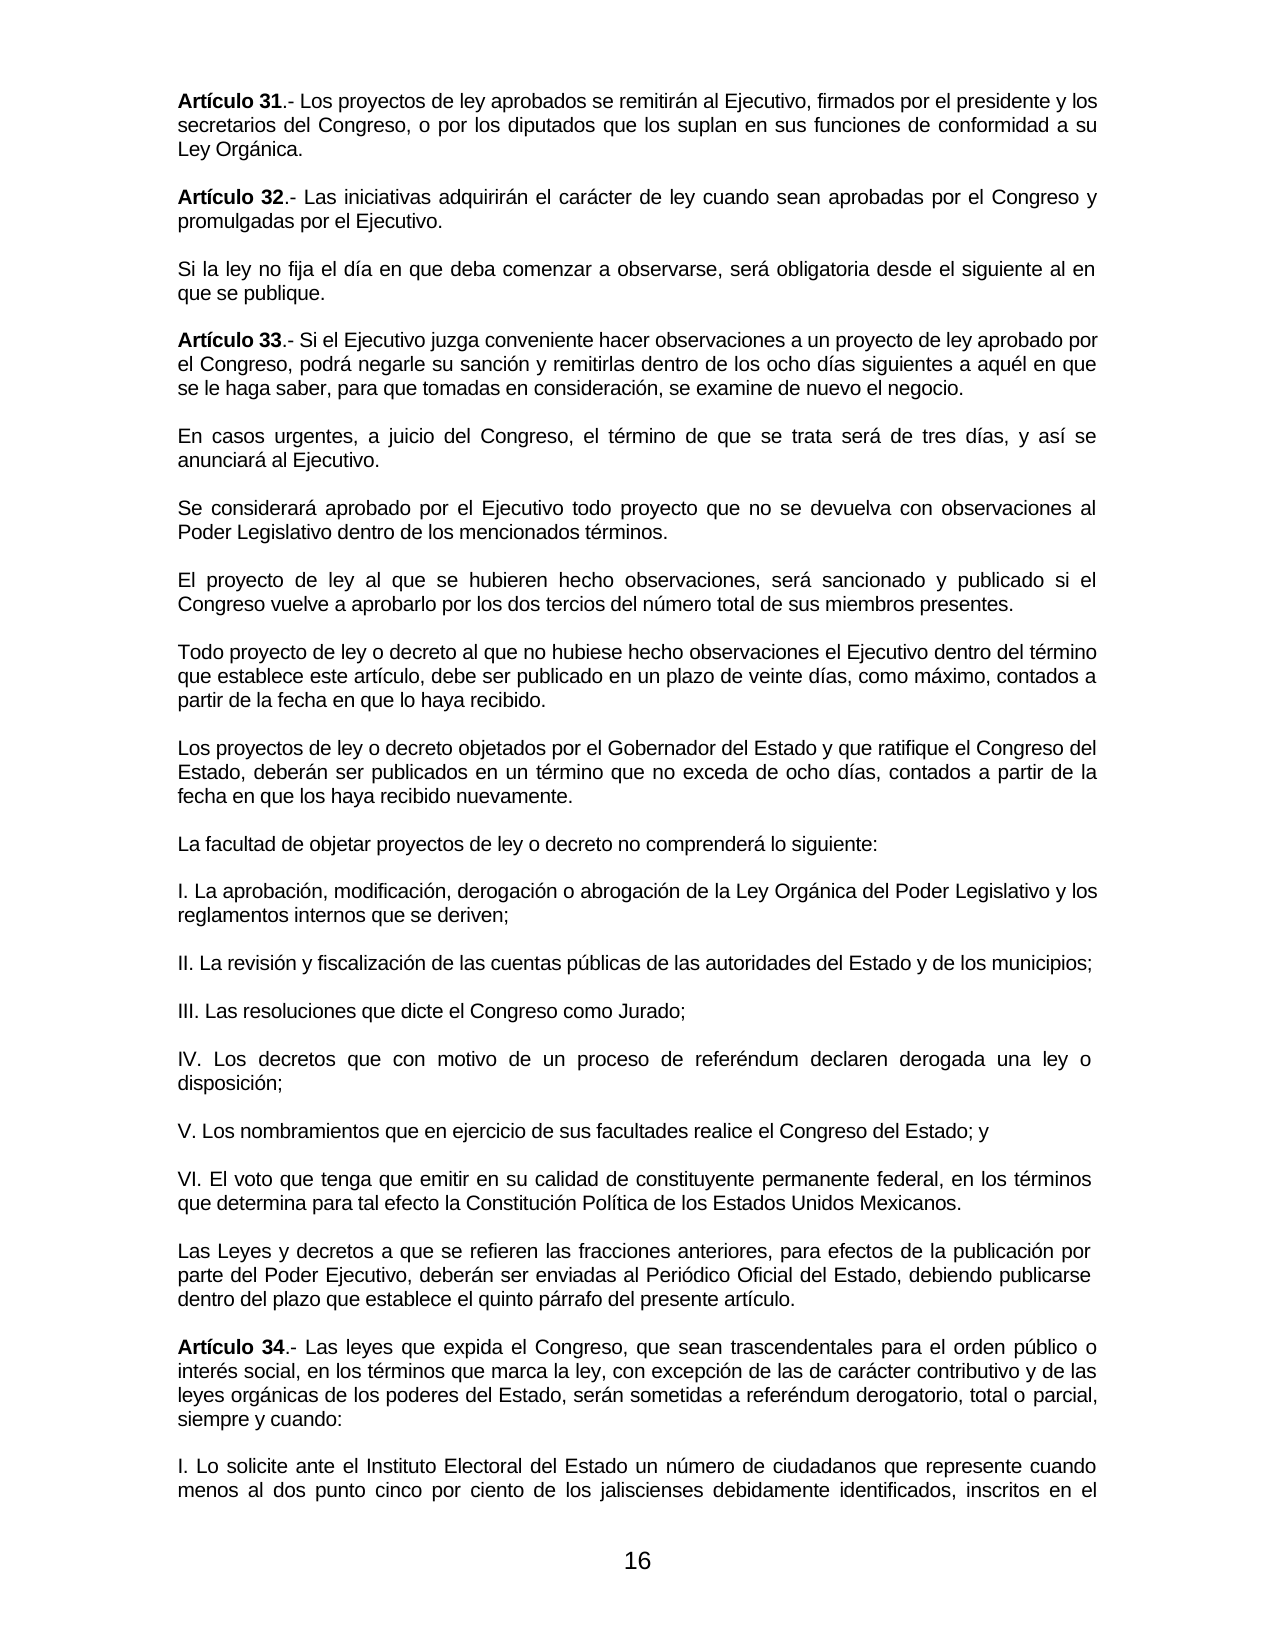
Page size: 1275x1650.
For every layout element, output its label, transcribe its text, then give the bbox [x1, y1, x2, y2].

text El proyecto de ley al que se hubieren hecho observaciones, será sancionado y publicado si el Congreso vuelve a aprobarlo por los dos tercios del número total de sus miembros presentes. [177, 568, 1098, 616]
text En casos urgentes, a juicio del Congreso, el término de que se trata será de tres días, y así se anunciará al Ejecutivo. [177, 424, 1098, 472]
text IV. Los decretos que con motivo de un proceso de referéndum declaren derogada una ley o disposición; [177, 1047, 1092, 1095]
text Todo proyecto de ley o decreto al que no hubiese hecho observaciones el Ejecutivo dentro del término que establece este artículo, debe ser publicado en un plazo de veinte días, como máximo, contados a partir de la fecha en que lo haya recibido. [177, 640, 1098, 712]
text III. Las resoluciones que dicte el Congreso como Jurado; [177, 999, 1092, 1023]
text La facultad de objetar proyectos de ley o decreto no comprenderá lo siguiente: [177, 831, 1098, 855]
text I. La aprobación, modificación, derogación o abrogación de la Ley Orgánica del Poder Legislativo y los reglamentos internos que se deriven; [177, 879, 1098, 927]
text Artículo 31.- Los proyectos de ley aprobados se remitirán al Ejecutivo, firmados por el presidente y los secretarios del Congreso, o por los diputados que los suplan en sus funciones de conformidad a su Ley Orgánica. [177, 89, 1098, 161]
text Los proyectos de ley o decreto objetados por el Gobernador del Estado y que ratifique el Congreso del Estado, deberán ser publicados en un término que no exceda de ocho días, contados a partir de la fecha en que los haya recibido nuevamente. [177, 736, 1098, 807]
text Si la ley no fija el día en que deba comenzar a observarse, será obligatoria desde el siguiente al en que se publique. [177, 256, 1098, 304]
text V. Los nombramientos que en ejercicio de sus facultades realice el Congreso del Estado; y [177, 1119, 1092, 1143]
text Se considerará aprobado por el Ejecutivo todo proyecto que no se devuelva con observaciones al Poder Legislativo dentro de los mencionados términos. [177, 496, 1098, 544]
text VI. El voto que tenga que emitir en su calidad de constituyente permanente federal, en los términos que determina para tal efecto la Constitución Política de los Estados Unidos Mexicanos. [177, 1167, 1092, 1215]
text Las Leyes y decretos a que se refieren las fracciones anteriores, para efectos de la publicación por parte del Poder Ejecutivo, deberán ser enviadas al Periódico Oficial del Estado, debiendo publicarse dentro del plazo que establece el quinto párrafo del presente artículo. [177, 1239, 1092, 1311]
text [177, 1454, 1098, 1502]
text II. La revisión y fiscalización de las cuentas públicas de las autoridades del Estado y de los municipios; [177, 951, 1092, 975]
text Artículo 33.- Si el Ejecutivo juzga conveniente hacer observaciones a un proyecto de ley aprobado por el Congreso, podrá negarle su sanción y remitirlas dentro de los ocho días siguientes a aquél en que se le haga saber, para que tomadas en consideración, se examine de nuevo el negocio. [177, 328, 1098, 400]
text Artículo 32.- Las iniciativas adquirirán el carácter de ley cuando sean aprobadas por el Congreso y promulgadas por el Ejecutivo. [177, 184, 1098, 232]
text Artículo 34.- Las leyes que expida el Congreso, que sean trascendentales para el orden público o interés social, en los términos que marca la ley, con excepción de las de carácter contributivo y de las leyes orgánicas de los poderes del Estado, serán sometidas a referéndum derogatorio, total o parcial, siempre y cuando: [177, 1334, 1098, 1430]
